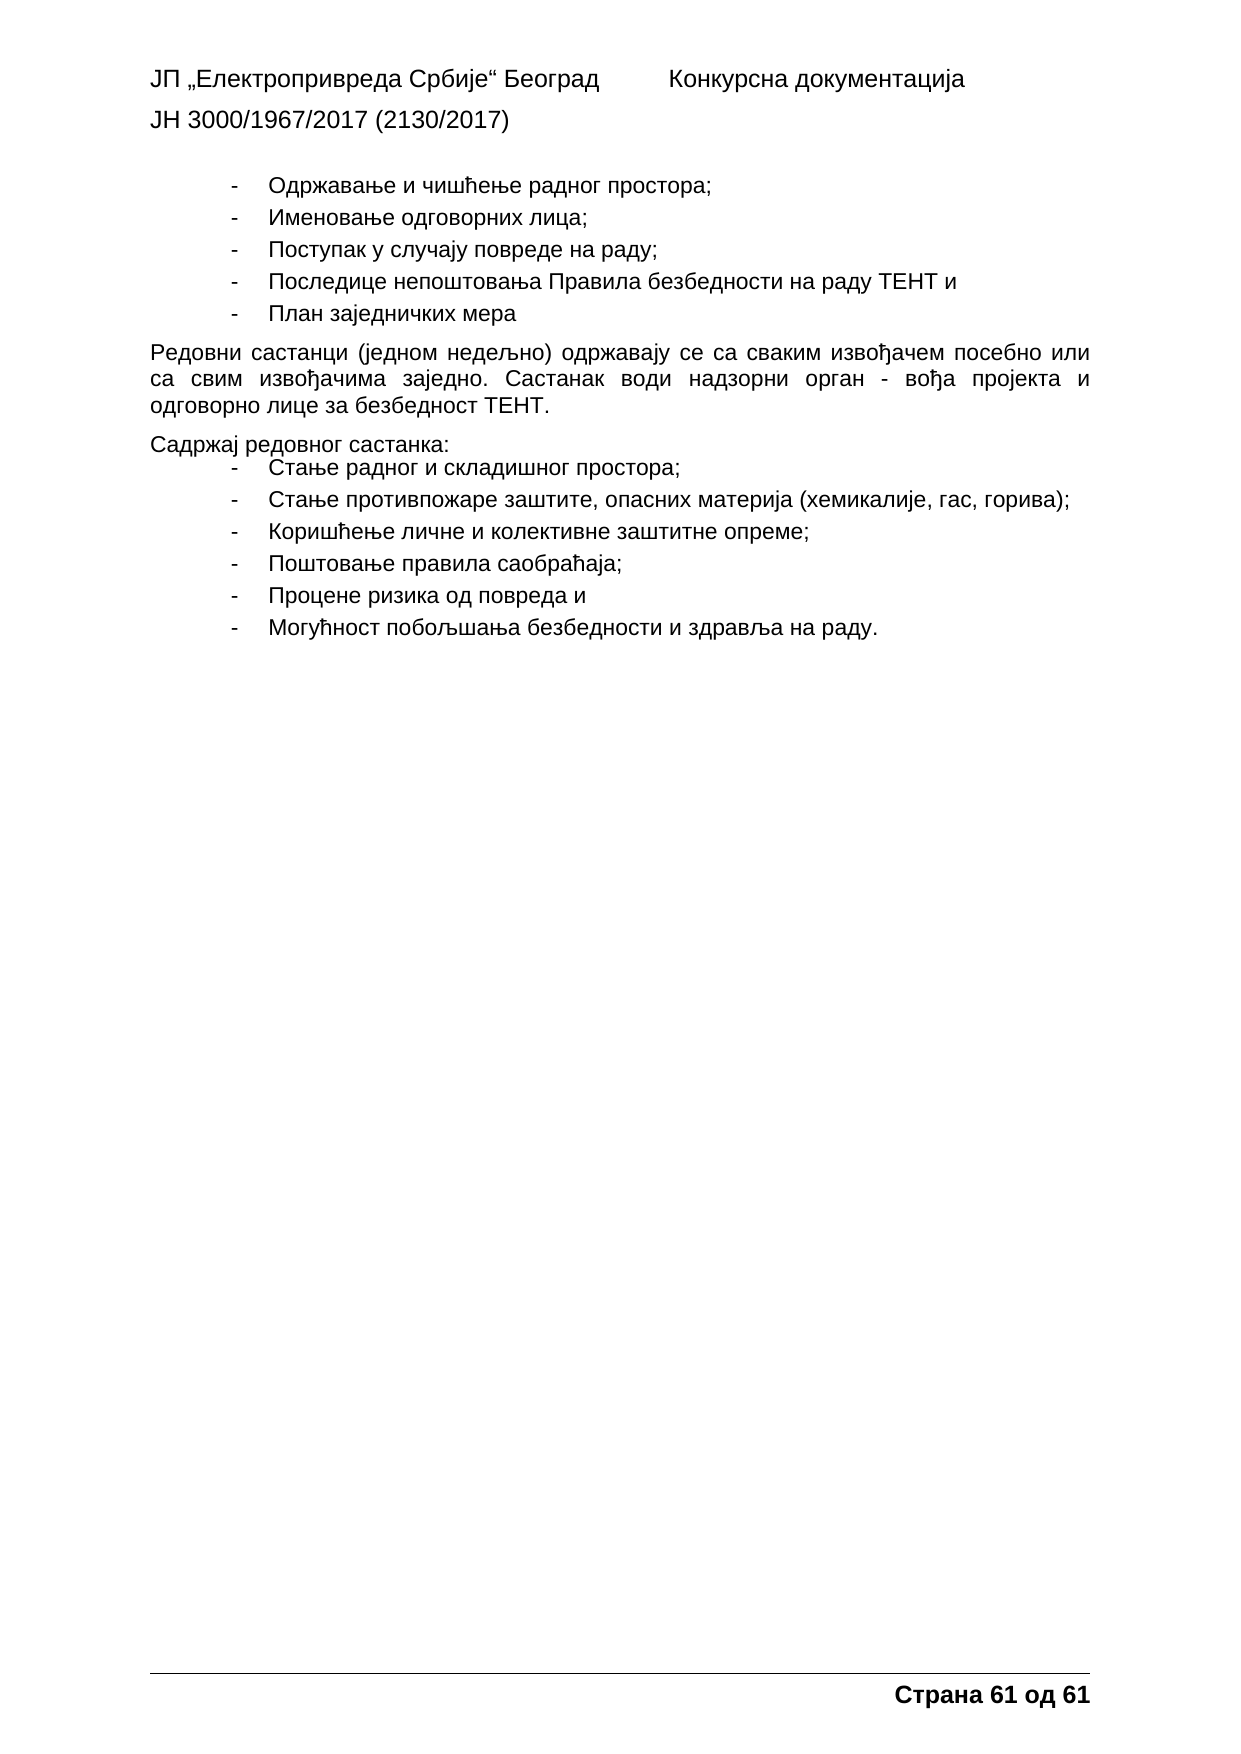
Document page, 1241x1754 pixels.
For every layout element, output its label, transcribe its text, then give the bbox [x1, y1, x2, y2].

list Последице непоштовања Правила безбедности на раду ТЕНТ и [231, 271, 1090, 294]
list Поштовање правила саобраћаја; [231, 553, 1090, 577]
list Коришћење личне и колективне заштитне опреме; [231, 521, 1090, 544]
list Стање противпожаре заштите, опасних материја (хемикалије, гас, горива); [231, 489, 1090, 513]
list Стање радног и складишног простора; [231, 457, 1090, 481]
list Поступак у случају повреде на раду; [231, 239, 1090, 263]
text Редовни састанци (једном недељно) одржавају се са сваким извођачем посебно или са свим извођачима заједно. Састанак води надзорни орган - вођа пројекта и одговорно лице за безбедност ТЕНТ. [150, 339, 1090, 418]
list Одржавање и чишћење радног простора; [231, 175, 1090, 199]
text Садржај редовног састанка: [150, 431, 1090, 457]
list План заједничких мера [231, 303, 1090, 327]
list Могућност побољшања безбедности и здравља на раду. [231, 617, 1090, 641]
list Именовање одговорних лица; [231, 207, 1090, 231]
list Процене ризика од повреда и [231, 585, 1090, 608]
